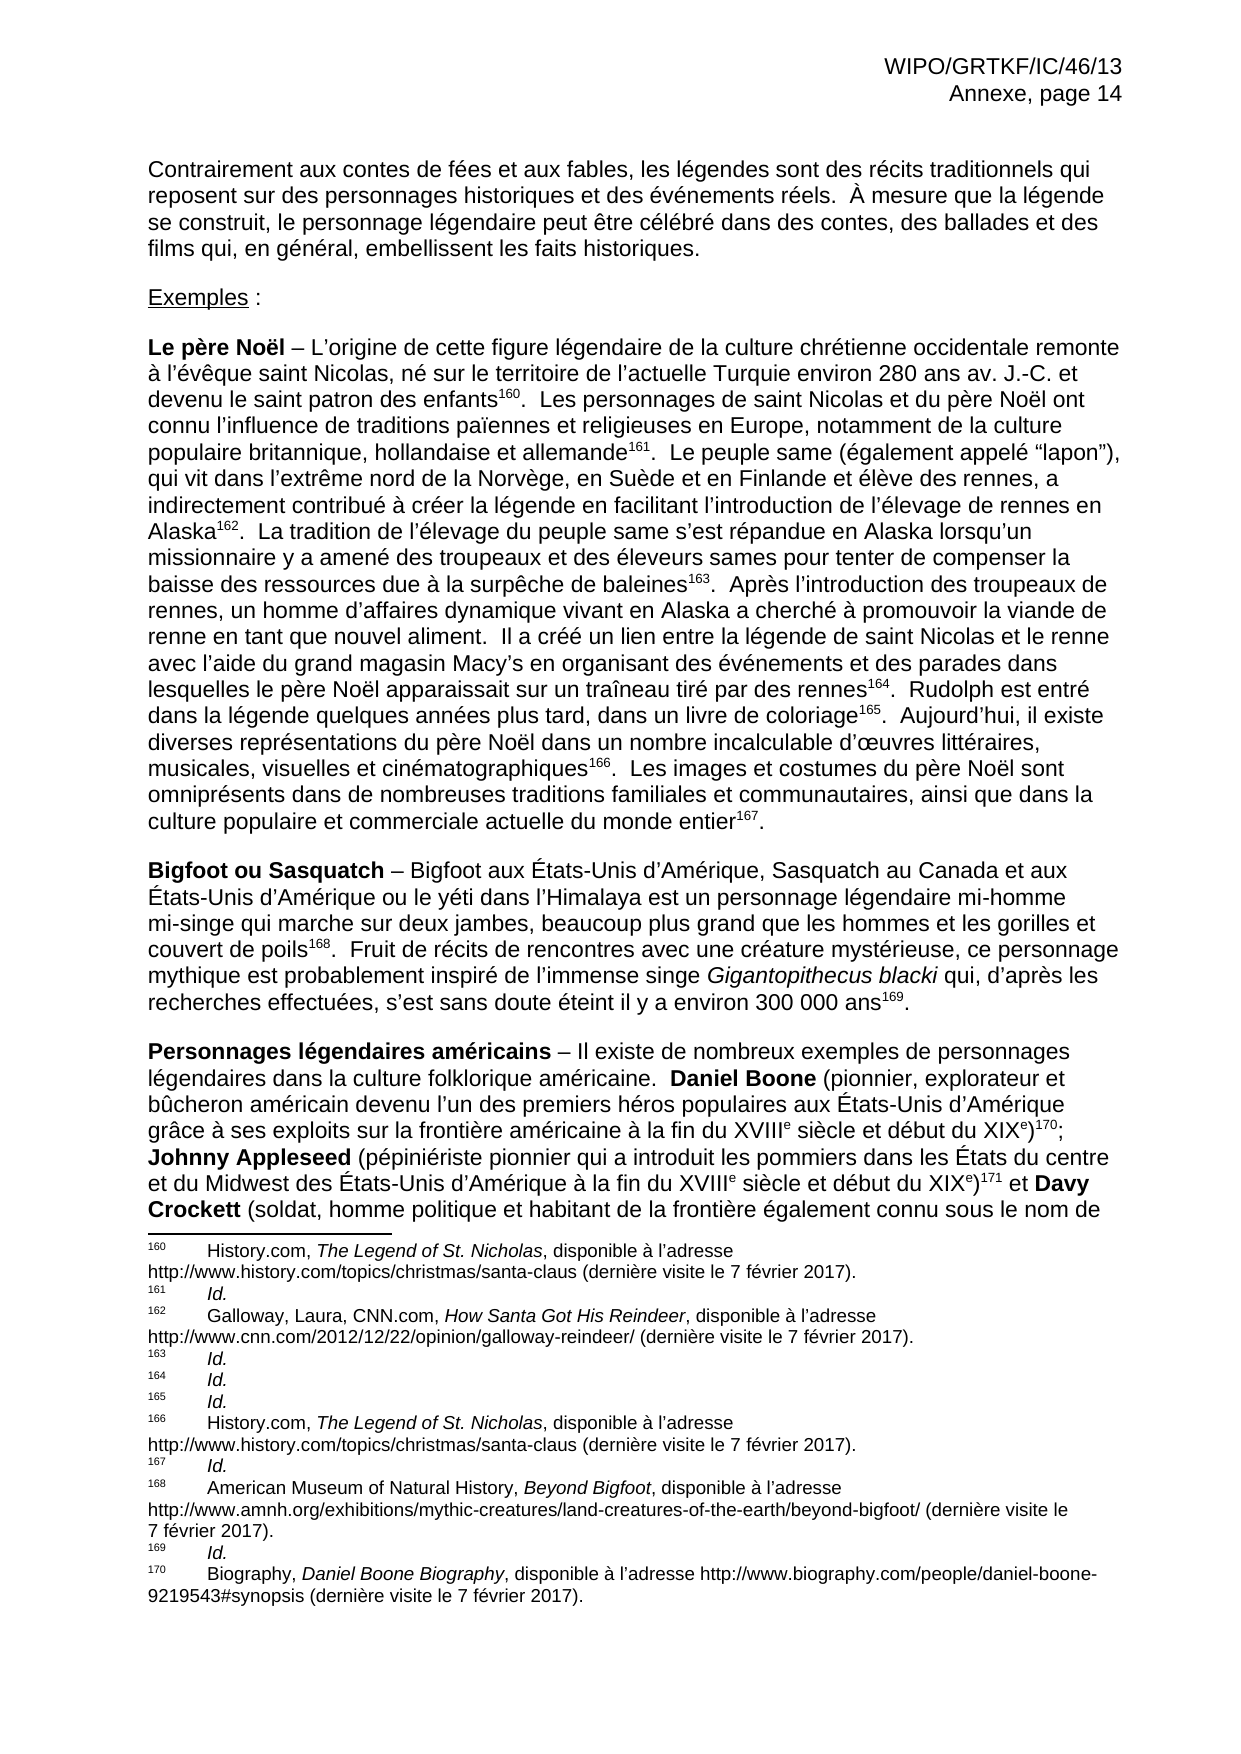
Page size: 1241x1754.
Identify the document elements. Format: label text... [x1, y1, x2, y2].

text Le père Noël – L’origine de cette figure légendaire de la culture chrétienne occidentale remonte à l’évêque saint Nicolas, né sur le territoire de l’actuelle Turquie environ 280 ans av. J.-C. et devenu le saint patron des enfants. Les personnages de saint Nicolas et du père Noël ont connu l’influence de traditions païennes et religieuses en Europe, notamment de la culture populaire britannique, hollandaise et allemande. Le peuple same (également appelé “lapon”), qui vit dans l’extrême nord de la Norvège, en Suède et en Finlande et élève des rennes, a indirectement contribué à créer la légende en facilitant l’introduction de l’élevage de rennes en Alaska. La tradition de l’élevage du peuple same s’est répandue en Alaska lorsqu’un missionnaire y a amené des troupeaux et des éleveurs sames pour tenter de compenser la baisse des ressources due à la surpêche de baleines. Après l’introduction des troupeaux de rennes, un homme d’affaires dynamique vivant en Alaska a cherché à promouvoir la viande de renne en tant que nouvel aliment. Il a créé un lien entre la légende de saint Nicolas et le renne avec l’aide du grand magasin Macy’s en organisant des événements et des parades dans lesquelles le père Noël apparaissait sur un traîneau tiré par des rennes. Rudolph est entré dans la légende quelques années plus tard, dans un livre de coloriage. Aujourd’hui, il existe diverses représentations du père Noël dans un nombre incalculable d’œuvres littéraires, musicales, visuelles et cinématographiques. Les images et costumes du père Noël sont omniprésents dans de nombreuses traditions familiales et communautaires, ainsi que dans la culture populaire et commerciale actuelle du monde entier. [148, 333, 1122, 834]
text Personnages légendaires américains – Il existe de nombreux exemples de personnages légendaires dans la culture folklorique américaine. Daniel Boone (pionnier, explorateur et bûcheron américain devenu l’un des premiers héros populaires aux États-Unis d’Amérique grâce à ses exploits sur la frontière américaine à la fin du XVIIIe siècle et début du XIXe); Johnny Appleseed (pépiniériste pionnier qui a introduit les pommiers dans les États du centre et du Midwest des États-Unis d’Amérique à la fin du XVIIIe siècle et début du XIXe) et Davy Crockett (soldat, homme politique et habitant de la frontière également connu sous le nom de “roi de la frontière sauvage” durant la première moitié du XIXe siècle) sont des personnages célèbres. [148, 1038, 1122, 1223]
text Bigfoot ou Sasquatch – Bigfoot aux États-Unis d’Amérique, Sasquatch au Canada et aux États-Unis d’Amérique ou le yéti dans l’Himalaya est un personnage légendaire mi-homme mi-singe qui marche sur deux jambes, beaucoup plus grand que les hommes et les gorilles et couvert de poils. Fruit de récits de rencontres avec une créature mystérieuse, ce personnage mythique est probablement inspiré de l’immense singe Gigantopithecus blacki qui, d’après les recherches effectuées, s’est sans doute éteint il y a environ 300 000 ans. [148, 857, 1122, 1015]
text Exemples : [148, 284, 1122, 311]
text Contrairement aux contes de fées et aux fables, les légendes sont des récits traditionnels qui reposent sur des personnages historiques et des événements réels. À mesure que la légende se construit, le personnage légendaire peut être célébré dans des contes, des ballades et des films qui, en général, embellissent les faits historiques. [148, 156, 1122, 261]
